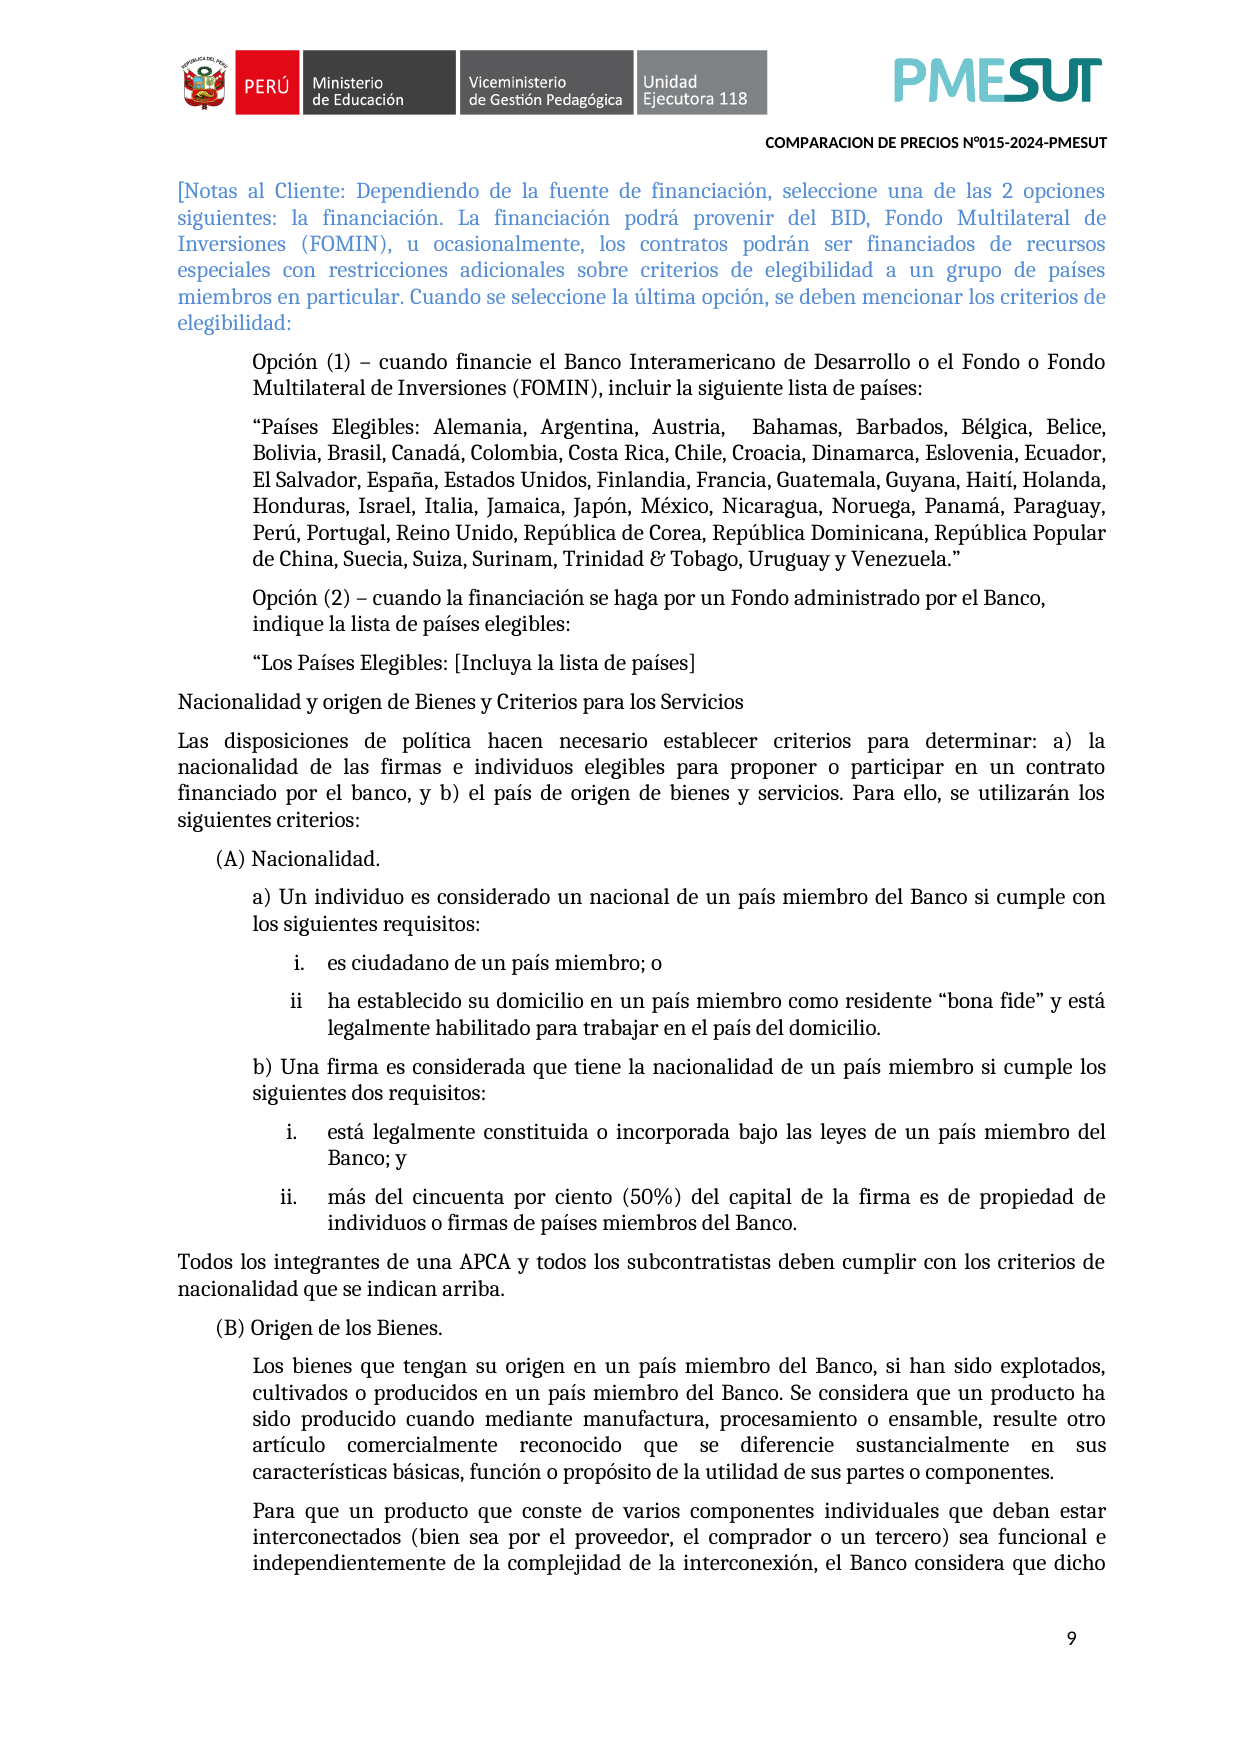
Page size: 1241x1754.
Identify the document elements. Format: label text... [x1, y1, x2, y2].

list más del cincuenta por ciento (50%) del capital de la firma es de propiedad de individuos o firmas de países miembros del Banco. [297, 1184, 1107, 1237]
text Opción (1) – cuando financie el Banco Interamericano de Desarrollo o el Fondo o Fondo Multilateral de Inversiones (FOMIN), incluir la siguiente lista de países: [252, 349, 1107, 401]
text a) Un individuo es considerado un nacional de un país miembro del Banco si cumple con los siguientes requisitos: [252, 884, 1107, 937]
text “Países Elegibles: Alemania, Argentina, Austria, Bahamas, Barbados, Bélgica, Belice, Bolivia, Brasil, Canadá, Colombia, Costa Rica, Chile, Croacia, Dinamarca, Eslovenia, Ecuador, El Salvador, España, Estados Unidos, Finlandia, Francia, Guatemala, Guyana, Haití, Holanda, Honduras, Israel, Italia, Jamaica, Japón, México, Nicaragua, Noruega, Panamá, Paraguay, Perú, Portugal, Reino Unido, República de Corea, República Dominicana, República Popular de China, Suecia, Suiza, Surinam, Trinidad & Tobago, Uruguay y Venezuela.” [252, 414, 1107, 572]
text Nacionalidad y origen de Bienes y Criterios para los Servicios [177, 688, 1107, 715]
text (B) Origen de los Bienes. [215, 1314, 1107, 1341]
text Los bienes que tengan su origen en un país miembro del Banco, si han sido explotados, cultivados o producidos en un país miembro del Banco. Se considera que un producto ha sido producido cuando mediante manufactura, procesamiento o ensamble, resulte otro artículo comercialmente reconocido que se diferencie sustancialmente en sus características básicas, función o propósito de la utilidad de sus partes o componentes. [252, 1353, 1107, 1485]
text “Los Países Elegibles: [Incluya la lista de países] [252, 650, 1107, 676]
text Las disposiciones de política hacen necesario establecer criterios para determinar: a) la nacionalidad de las firmas e individuos elegibles para proponer o participar en un contrato financiado por el banco, y b) el país de origen de bienes y servicios. Para ello, se utilizarán los siguientes criterios: [177, 727, 1107, 833]
list es ciudadano de un país miembro; o [305, 949, 1107, 976]
text b) Una firma es considerada que tiene la nacionalidad de un país miembro si cumple los siguientes dos requisitos: [252, 1053, 1107, 1106]
text ii ha establecido su domicilio en un país miembro como residente “bona fide” y está legalmente habilitado para trabajar en el país del domicilio. [290, 988, 1107, 1041]
list está legalmente constituida o incorporada bajo las leyes de un país miembro del Banco; y [297, 1119, 1107, 1171]
text Opción (2) – cuando la financiación se haga por un Fondo administrado por el Banco, indique la lista de países elegibles: [252, 584, 1107, 637]
text Todos los integrantes de una APCA y todos los subcontratistas deben cumplir con los criterios de nacionalidad que se indican arriba. [177, 1249, 1107, 1302]
text (A) Nacionalidad. [215, 845, 1107, 872]
picture [886, 56, 1108, 105]
picture [175, 46, 772, 119]
text [Notas al Cliente: Dependiendo de la fuente de financiación, seleccione una de las 2 opciones siguientes: la financiación. La financiación podrá provenir del BID, Fondo Multilateral de Inversiones (FOMIN), u ocasionalmente, los contratos podrán ser financiados de recursos especiales con restricciones adicionales sobre criterios de elegibilidad a un grupo de países miembros en particular. Cuando se seleccione la última opción, se deben mencionar los criterios de elegibilidad: [177, 177, 1107, 336]
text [252, 1497, 1107, 1576]
